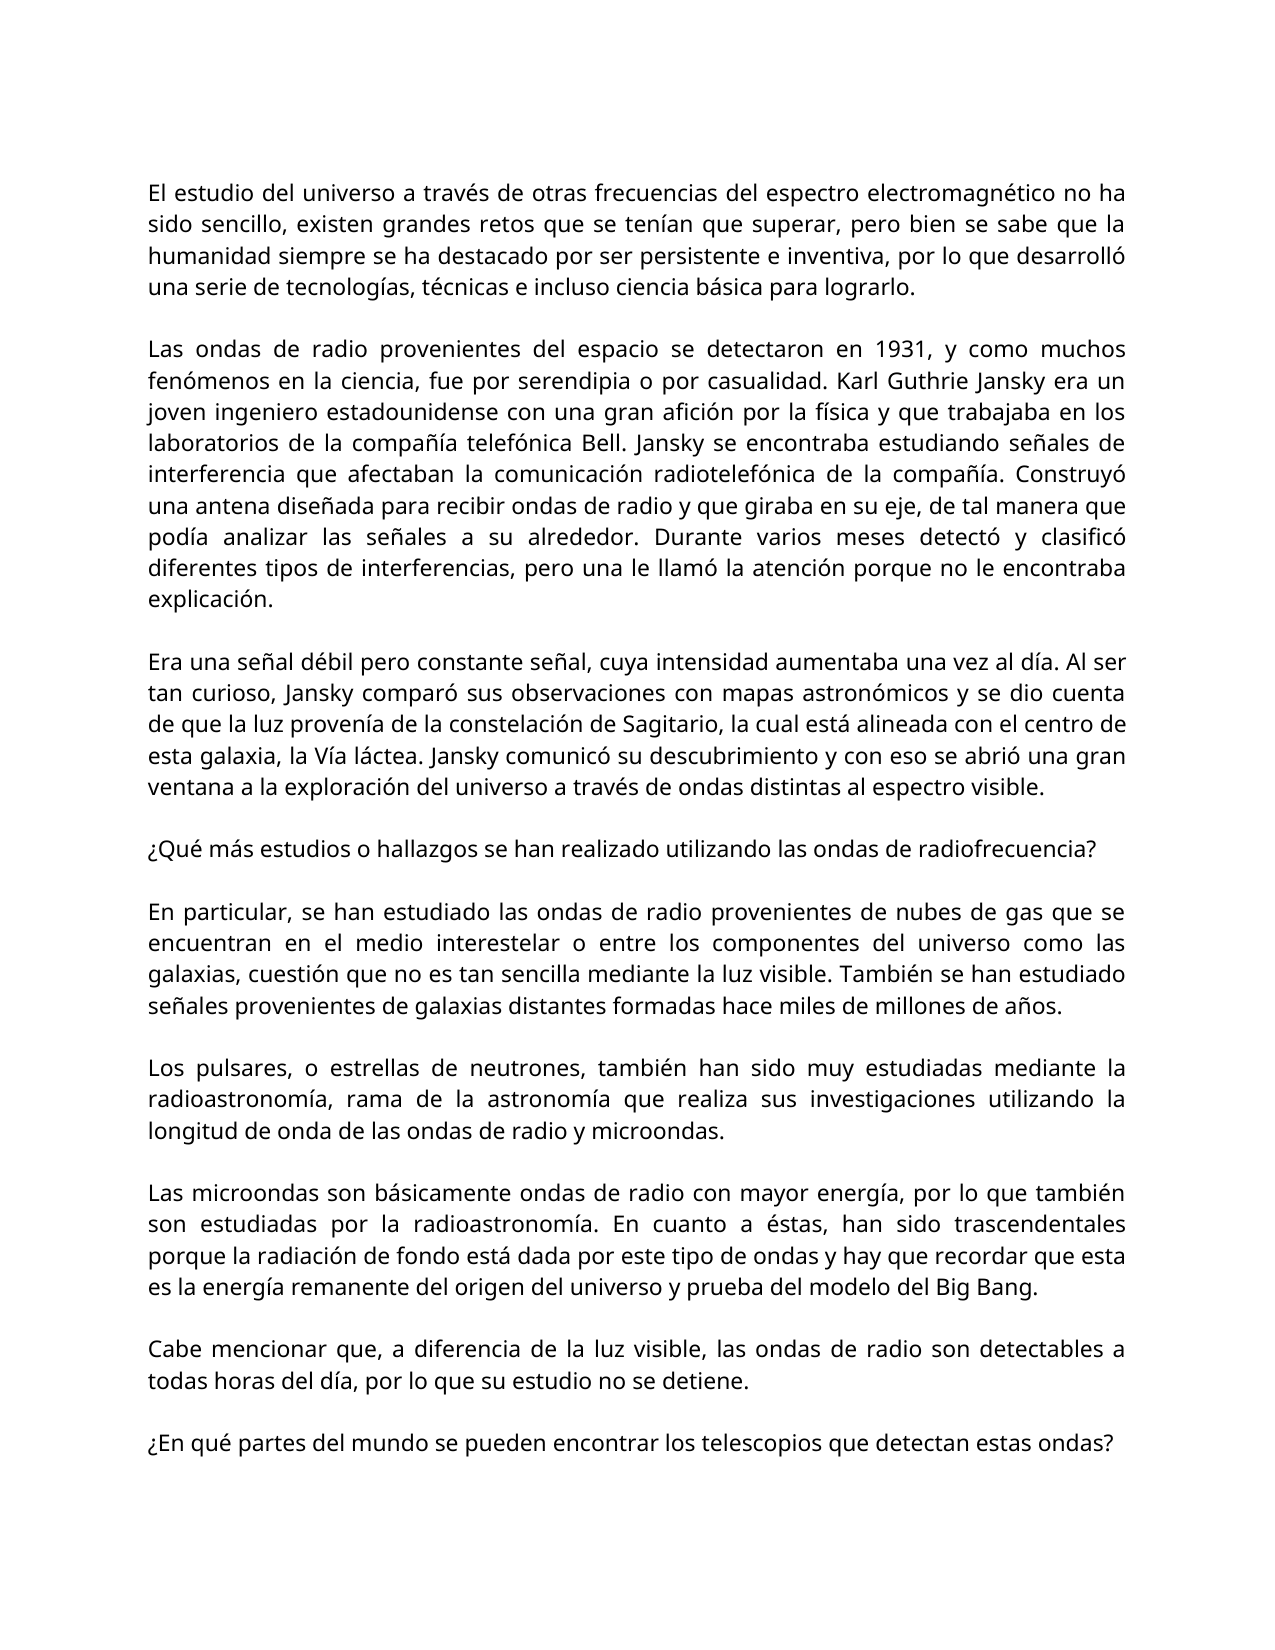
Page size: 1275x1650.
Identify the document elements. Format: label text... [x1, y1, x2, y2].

text Las microondas son básicamente ondas de radio con mayor energía, por lo que también son estudiadas por la radioastronomía. En cuanto a éstas, han sido trascendentales porque la radiación de fondo está dada por este tipo de ondas y hay que recordar que esta es la energía remanente del origen del universo y prueba del modelo del Big Bang. [148, 1177, 1127, 1302]
text En particular, se han estudiado las ondas de radio provenientes de nubes de gas que se encuentran en el medio interestelar o entre los componentes del universo como las galaxias, cuestión que no es tan sencilla mediante la luz visible. También se han estudiado señales provenientes de galaxias distantes formadas hace miles de millones de años. [148, 896, 1127, 1021]
text ¿Qué más estudios o hallazgos se han realizado utilizando las ondas de radiofrecuencia? [148, 833, 1127, 865]
text El estudio del universo a través de otras frecuencias del espectro electromagnético no ha sido sencillo, existen grandes retos que se tenían que superar, pero bien se sabe que la humanidad siempre se ha destacado por ser persistente e inventiva, por lo que desarrolló una serie de tecnologías, técnicas e incluso ciencia básica para lograrlo. [148, 177, 1127, 302]
text Era una señal débil pero constante señal, cuya intensidad aumentaba una vez al día. Al ser tan curioso, Jansky comparó sus observaciones con mapas astronómicos y se dio cuenta de que la luz provenía de la constelación de Sagitario, la cual está alineada con el centro de esta galaxia, la Vía láctea. Jansky comunicó su descubrimiento y con eso se abrió una gran ventana a la exploración del universo a través de ondas distintas al espectro visible. [148, 646, 1127, 802]
text Los pulsares, o estrellas de neutrones, también han sido muy estudiadas mediante la radioastronomía, rama de la astronomía que realiza sus investigaciones utilizando la longitud de onda de las ondas de radio y microondas. [148, 1052, 1127, 1146]
text Las ondas de radio provenientes del espacio se detectaron en 1931, y como muchos fenómenos en la ciencia, fue por serendipia o por casualidad. Karl Guthrie Jansky era un joven ingeniero estadounidense con una gran afición por la física y que trabajaba en los laboratorios de la compañía telefónica Bell. Jansky se encontraba estudiando señales de interferencia que afectaban la comunicación radiotelefónica de la compañía. Construyó una antena diseñada para recibir ondas de radio y que giraba en su eje, de tal manera que podía analizar las señales a su alrededor. Durante varios meses detectó y clasificó diferentes tipos de interferencias, pero una le llamó la atención porque no le encontraba explicación. [148, 333, 1127, 615]
text Cabe mencionar que, a diferencia de la luz visible, las ondas de radio son detectables a todas horas del día, por lo que su estudio no se detiene. [148, 1333, 1127, 1396]
text ¿En qué partes del mundo se pueden encontrar los telescopios que detectan estas ondas? [148, 1427, 1127, 1458]
